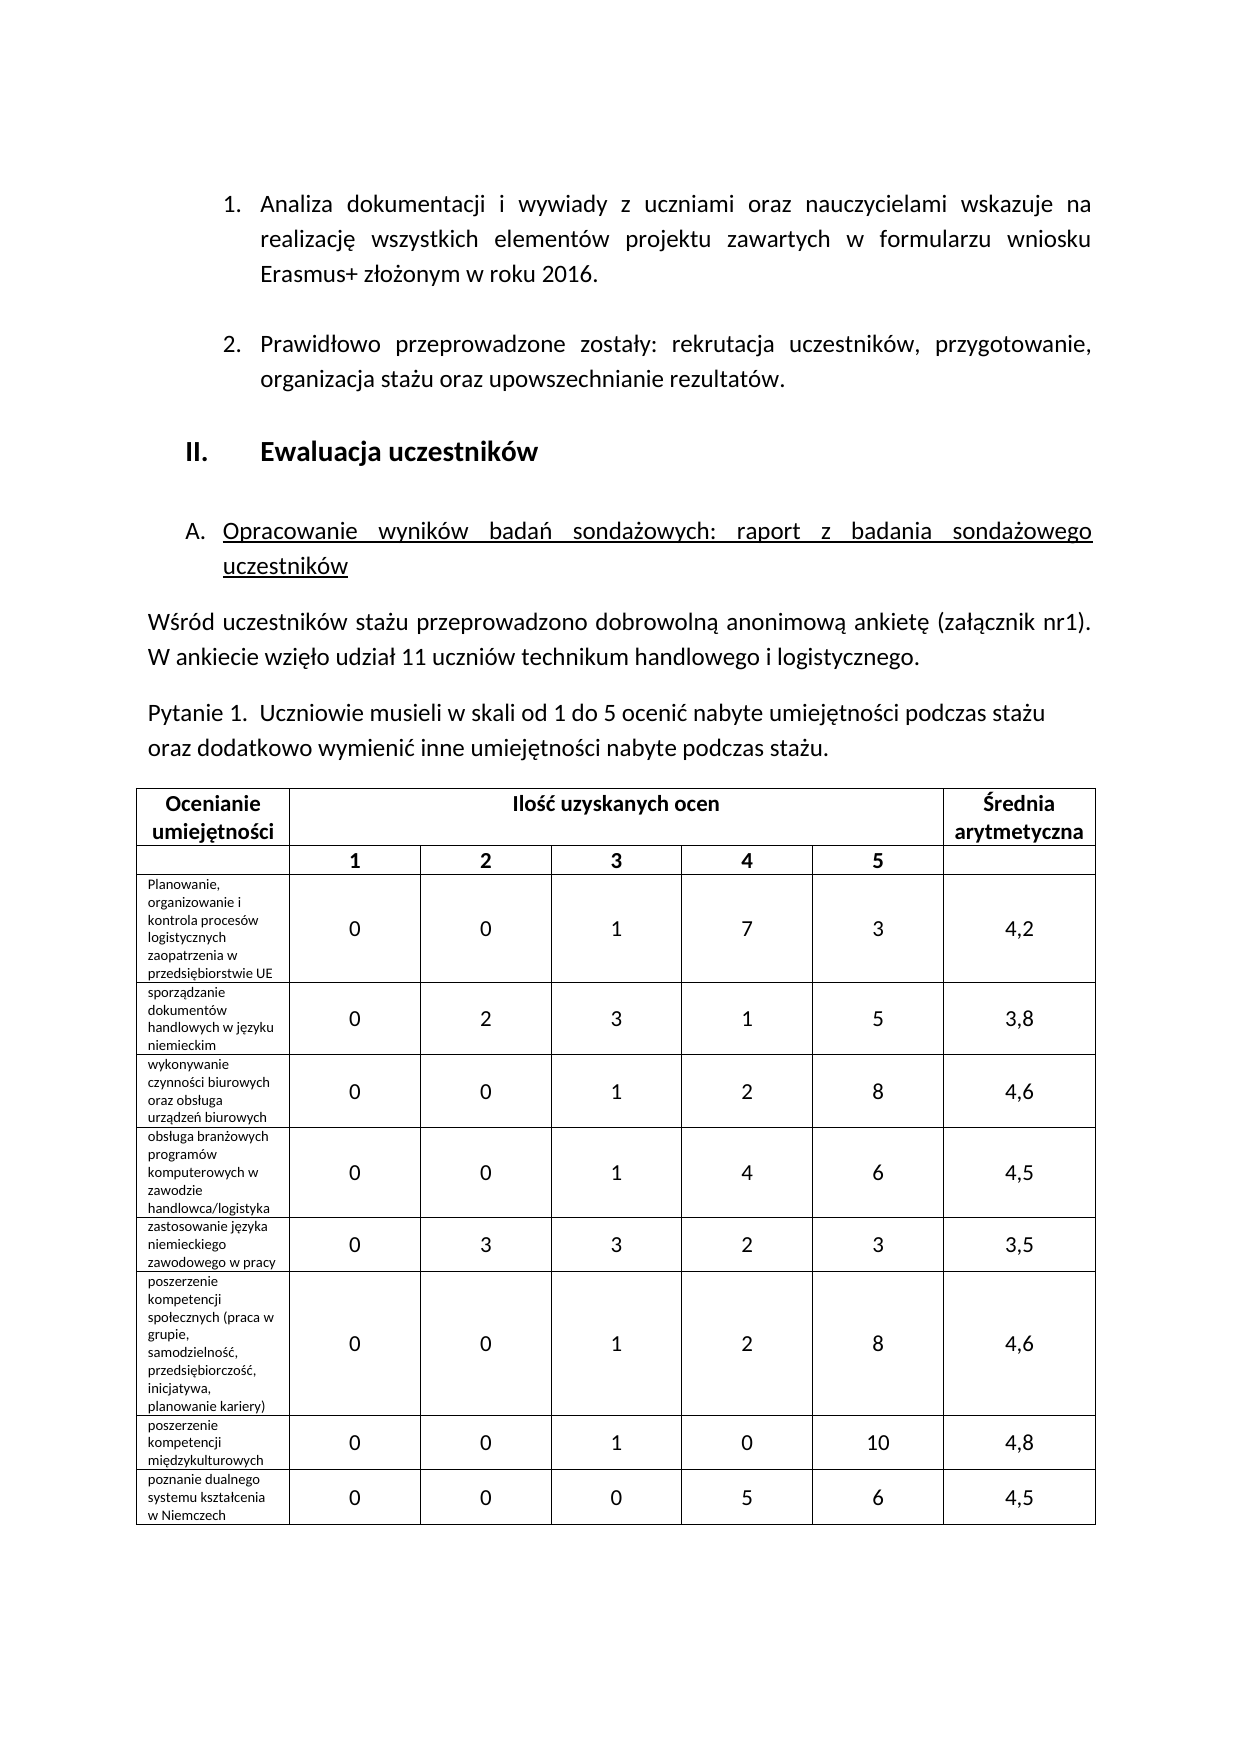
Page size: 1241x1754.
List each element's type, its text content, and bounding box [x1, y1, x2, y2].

table_cell 4 [682, 846, 812, 874]
table_cell 3 [552, 846, 681, 874]
table_cell 4 [682, 1128, 812, 1217]
table_header Ilość uzyskanych ocen [290, 789, 943, 845]
table_cell 0 [290, 1055, 420, 1127]
table_cell 0 [290, 1416, 420, 1469]
list Analiza dokumentacji i wywiady z uczniami oraz nauczycielami wskazuje na realizację wszystkich elementów projektu zawartych w formularzu wniosku Erasmus+ złożonym w roku 2016. [223, 188, 1093, 289]
table_cell 0 [290, 1470, 420, 1524]
table_cell 0 [421, 875, 551, 982]
table_cell [137, 846, 289, 874]
table_cell 0 [682, 1416, 812, 1469]
table_cell 0 [421, 1272, 551, 1415]
list Prawidłowo przeprowadzone zostały: rekrutacja uczestników, przygotowanie, organizacja stażu oraz upowszechnianie rezultatów. [223, 328, 1093, 394]
table_cell 5 [682, 1470, 812, 1524]
table_cell 8 [813, 1272, 943, 1415]
table_cell 1 [552, 1272, 681, 1415]
table_cell 3 [813, 1218, 943, 1271]
table_cell 1 [552, 1128, 681, 1217]
table_cell 0 [290, 983, 420, 1054]
table_cell 0 [290, 1272, 420, 1415]
table_cell 4,6 [944, 1055, 1095, 1127]
table_cell 0 [552, 1470, 681, 1524]
table_cell 2 [682, 1055, 812, 1127]
table_cell 3 [552, 1218, 681, 1271]
table_cell 2 [421, 983, 551, 1054]
table_cell 4,2 [944, 875, 1095, 982]
table_cell 2 [682, 1272, 812, 1415]
table_header Ocenianie umiejętności [137, 789, 289, 845]
table_cell 7 [682, 875, 812, 982]
table_cell 3,5 [944, 1218, 1095, 1271]
table_cell 0 [290, 1128, 420, 1217]
table_cell 4,8 [944, 1416, 1095, 1469]
table_cell poznanie dualnego systemu kształcenia w Niemczech [137, 1470, 289, 1524]
table_header Średnia arytmetyczna [944, 789, 1095, 845]
table_cell 4,5 [944, 1470, 1095, 1524]
table_cell 1 [552, 1055, 681, 1127]
table_cell poszerzenie kompetencji międzykulturowych [137, 1416, 289, 1469]
table_cell 4,5 [944, 1128, 1095, 1217]
table_cell 3 [813, 875, 943, 982]
table_cell 2 [421, 846, 551, 874]
table_cell 5 [813, 846, 943, 874]
table_cell 5 [813, 983, 943, 1054]
table_cell 1 [290, 846, 420, 874]
table_cell zastosowanie języka niemieckiego zawodowego w pracy [137, 1218, 289, 1271]
table_cell 6 [813, 1470, 943, 1524]
table_cell 3 [421, 1218, 551, 1271]
table_cell 3 [552, 983, 681, 1054]
table_cell 0 [421, 1055, 551, 1127]
text Pytanie 1. Uczniowie musieli w skali od 1 do 5 ocenić nabyte umiejętności podczas stażu oraz dodatkowo wymienić inne umiejętności nabyte podczas stażu. [148, 697, 1093, 763]
table_cell 0 [421, 1128, 551, 1217]
list Opracowanie wyników badań sondażowych: raport z badania sondażowego uczestników [185, 515, 1093, 581]
table_cell 4,6 [944, 1272, 1095, 1415]
table_cell 6 [813, 1128, 943, 1217]
table_cell poszerzenie kompetencji społecznych (praca w grupie, samodzielność, przedsiębiorczość, inicjatywa, planowanie kariery) [137, 1272, 289, 1415]
table_cell 8 [813, 1055, 943, 1127]
table_cell wykonywanie czynności biurowych oraz obsługa urządzeń biurowych [137, 1055, 289, 1127]
table_cell 2 [682, 1218, 812, 1271]
table_cell [944, 846, 1095, 874]
table_cell 0 [290, 1218, 420, 1271]
list Ewaluacja uczestników [185, 433, 1093, 469]
table_cell 1 [552, 1416, 681, 1469]
table_cell 0 [421, 1470, 551, 1524]
table_cell 3,8 [944, 983, 1095, 1054]
table_cell 1 [552, 875, 681, 982]
table_cell 10 [813, 1416, 943, 1469]
table_cell sporządzanie dokumentów handlowych w języku niemieckim [137, 983, 289, 1054]
table_cell Planowanie, organizowanie i kontrola procesów logistycznych zaopatrzenia w przedsiębiorstwie UE [137, 875, 289, 982]
table_cell 0 [290, 875, 420, 982]
table_cell 1 [682, 983, 812, 1054]
table_cell 0 [421, 1416, 551, 1469]
text Wśród uczestników stażu przeprowadzono dobrowolną anonimową ankietę (załącznik nr1). W ankiecie wzięło udział 11 uczniów technikum handlowego i logistycznego. [148, 606, 1093, 672]
table_cell obsługa branżowych programów komputerowych w zawodzie handlowca/logistyka [137, 1128, 289, 1217]
